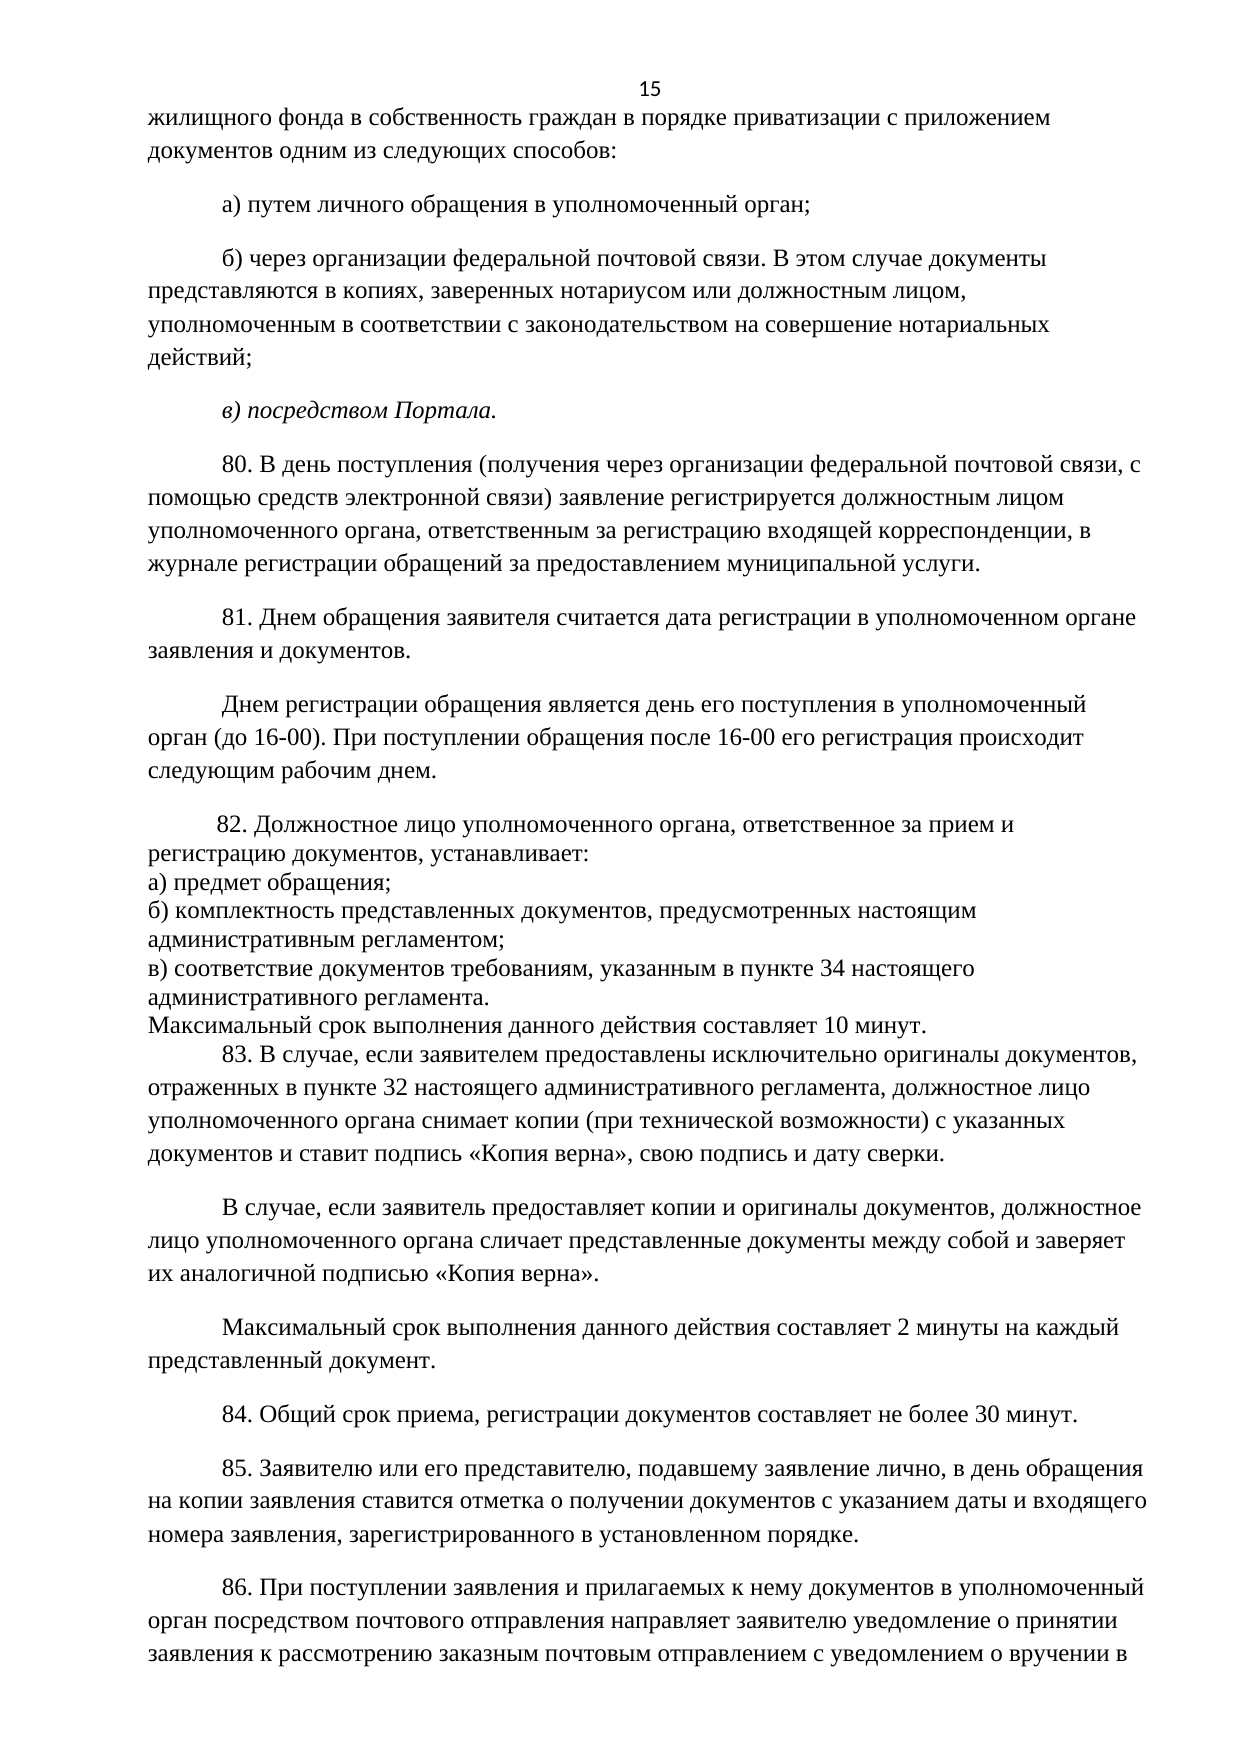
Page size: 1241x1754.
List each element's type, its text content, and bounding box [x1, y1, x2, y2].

text 82. Должностное лицо уполномоченного органа, ответственное за прием и регистрацию документов, устанавливает: [148, 809, 1152, 867]
text 80. В день поступления (получения через организации федеральной почтовой связи, с помощью средств электронной связи) заявление регистрируется должностным лицом уполномоченного органа, ответственным за регистрацию входящей корреспонденции, в журнале регистрации обращений за предоставлением муниципальной услуги. [148, 449, 1152, 577]
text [148, 1572, 1152, 1667]
text б) через организации федеральной почтовой связи. В этом случае документы представляются в копиях, заверенных нотариусом или должностным лицом, уполномоченным в соответствии с законодательством на совершение нотариальных действий; [148, 243, 1152, 370]
text в) соответствие документов требованиям, указанным в пункте 34 настоящего административного регламента. [148, 953, 1152, 1010]
text Днем регистрации обращения является день его поступления в уполномоченный орган (до 16-00). При поступлении обращения после 16-00 его регистрация происходит следующим рабочим днем. [148, 689, 1152, 784]
text а) предмет обращения; [148, 867, 1152, 895]
text в) посредством Портала. [148, 396, 1152, 424]
text В случае, если заявитель предоставляет копии и оригиналы документов, должностное лицо уполномоченного органа сличает представленные документы между собой и заверяет их аналогичной подписью «Копия верна». [148, 1192, 1152, 1287]
text 83. В случае, если заявителем предоставлены исключительно оригиналы документов, отраженных в пункте 32 настоящего административного регламента, должностное лицо уполномоченного органа снимает копии (при технической возможности) с указанных документов и ставит подпись «Копия верна», свою подпись и дату сверки. [148, 1039, 1152, 1167]
text 81. Днем обращения заявителя считается дата регистрации в уполномоченном органе заявления и документов. [148, 602, 1152, 664]
text Максимальный срок выполнения данного действия составляет 10 минут. [148, 1010, 1152, 1039]
text 84. Общий срок приема, регистрации документов составляет не более 30 минут. [148, 1399, 1152, 1427]
text 85. Заявителю или его представителю, подавшему заявление лично, в день обращения на копии заявления ставится отметка о получении документов с указанием даты и входящего номера заявления, зарегистрированного в установленном порядке. [148, 1453, 1152, 1547]
text а) путем личного обращения в уполномоченный орган; [148, 189, 1152, 217]
text Максимальный срок выполнения данного действия составляет 2 минуты на каждый представленный документ. [148, 1312, 1152, 1374]
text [148, 102, 1152, 164]
text б) комплектность представленных документов, предусмотренных настоящим административным регламентом; [148, 895, 1152, 953]
